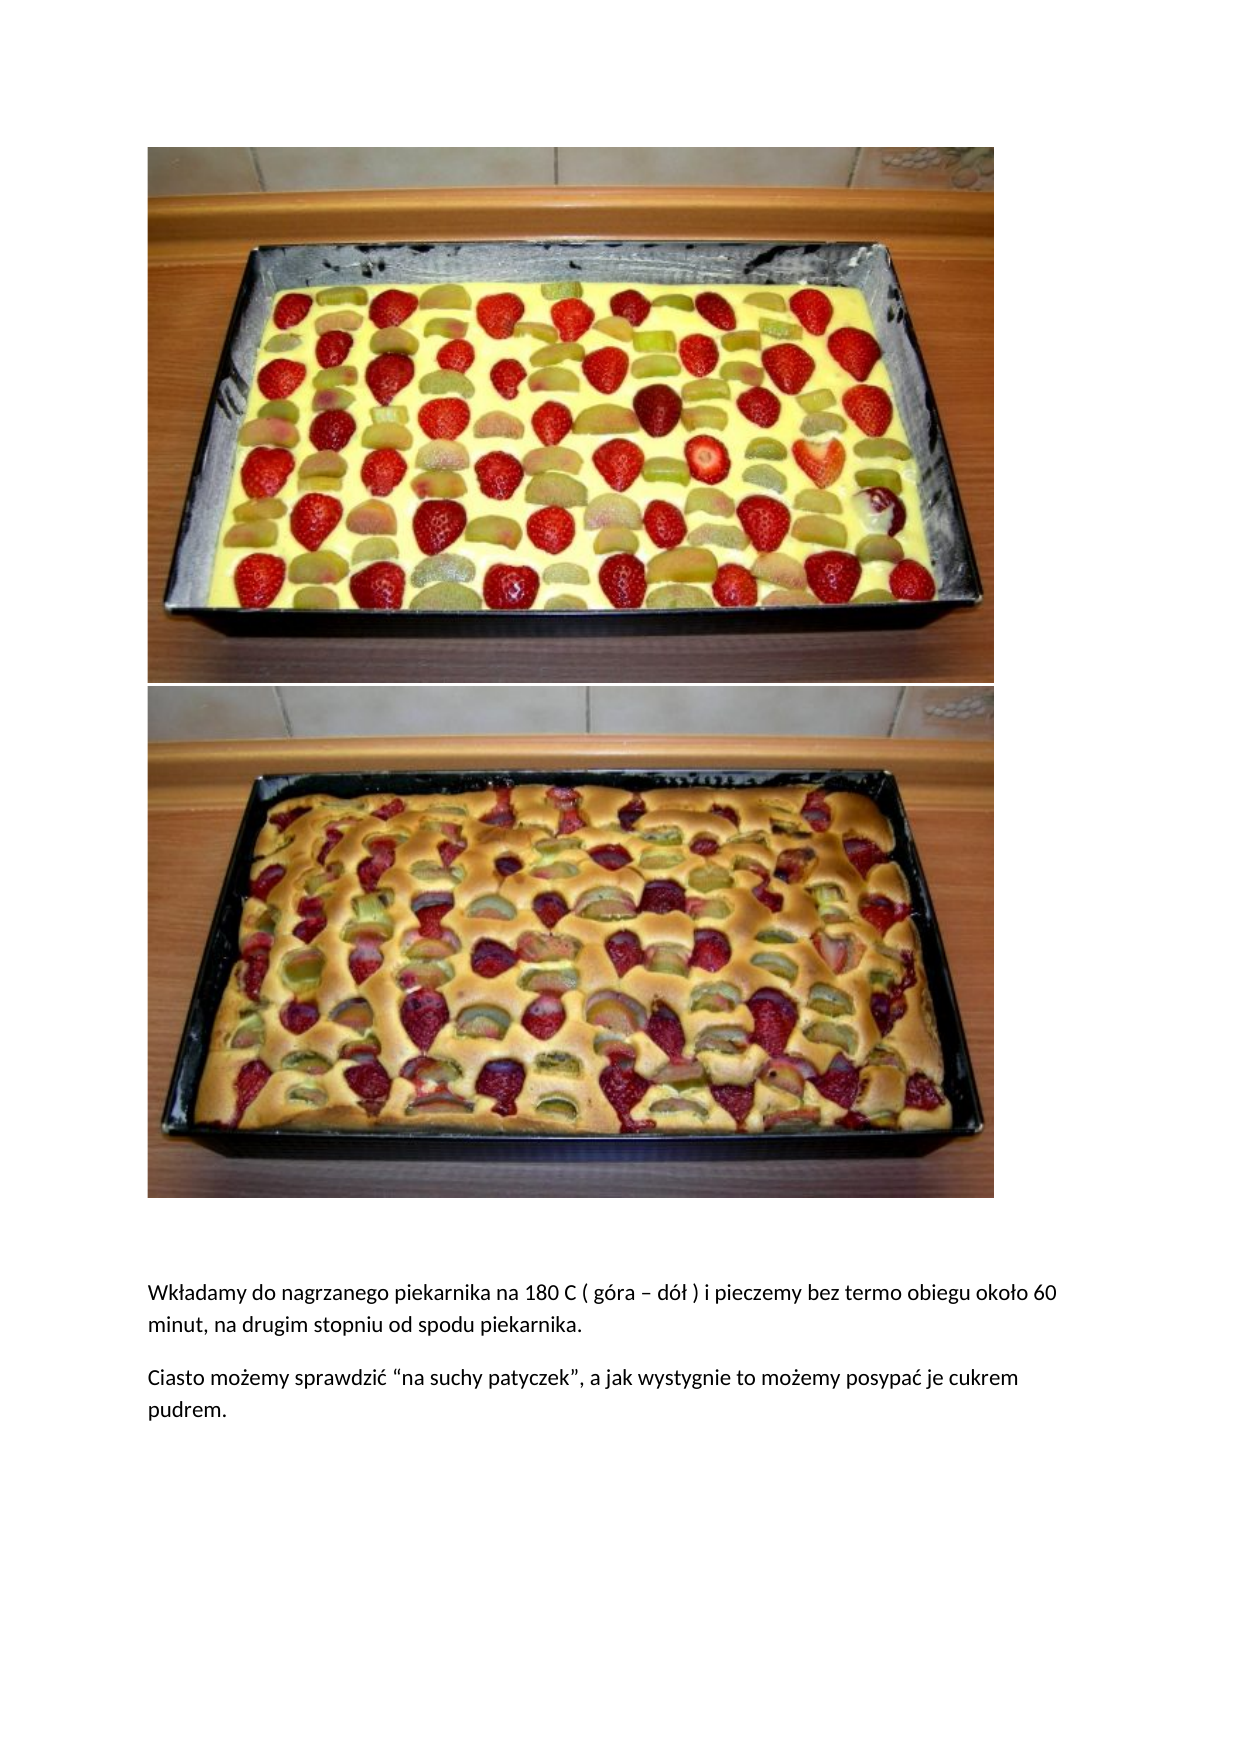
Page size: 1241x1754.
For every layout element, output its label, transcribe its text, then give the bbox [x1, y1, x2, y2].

text Ciasto możemy sprawdzić “na suchy patyczek”, a jak wystygnie to możemy posypać je cukrem pudrem. [148, 1363, 1093, 1423]
picture [147, 686, 994, 1198]
picture [147, 147, 994, 683]
text Wkładamy do nagrzanego piekarnika na 180 C ( góra – dół ) i pieczemy bez termo obiegu około 60 minut, na drugim stopniu od spodu piekarnika. [148, 1278, 1093, 1338]
